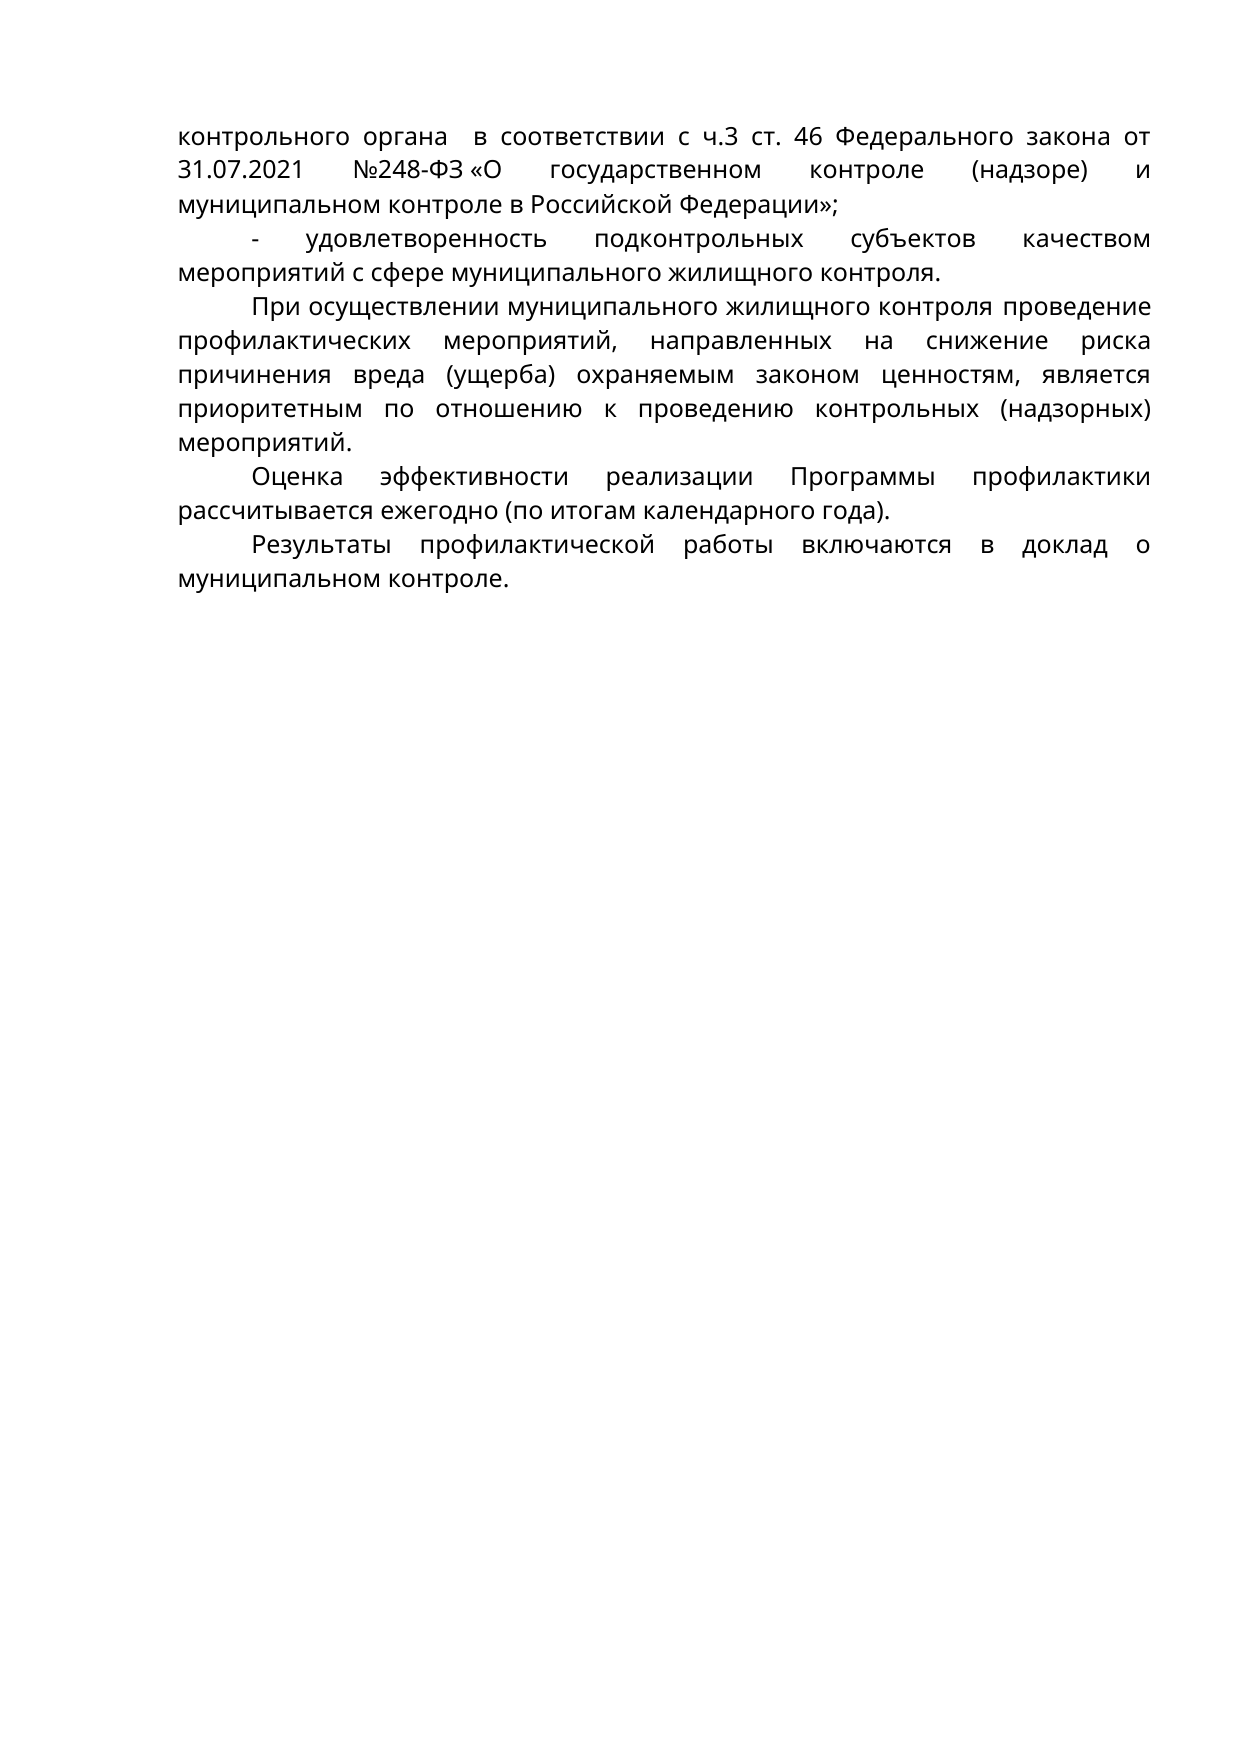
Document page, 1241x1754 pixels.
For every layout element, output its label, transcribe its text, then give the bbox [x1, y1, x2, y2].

text - удовлетворенность подконтрольных субъектов качеством мероприятий с сфере муниципального жилищного контроля. [177, 220, 1152, 288]
text При осуществлении муниципального жилищного контроля проведение профилактических мероприятий, направленных на снижение риска причинения вреда (ущерба) охраняемым законом ценностям, является приоритетным по отношению к проведению контрольных (надзорных) мероприятий. [177, 288, 1152, 459]
text Оценка эффективности реализации Программы профилактики рассчитывается ежегодно (по итогам календарного года). [177, 459, 1152, 527]
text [177, 118, 1152, 220]
text Результаты профилактической работы включаются в доклад о муниципальном контроле. [177, 527, 1152, 595]
